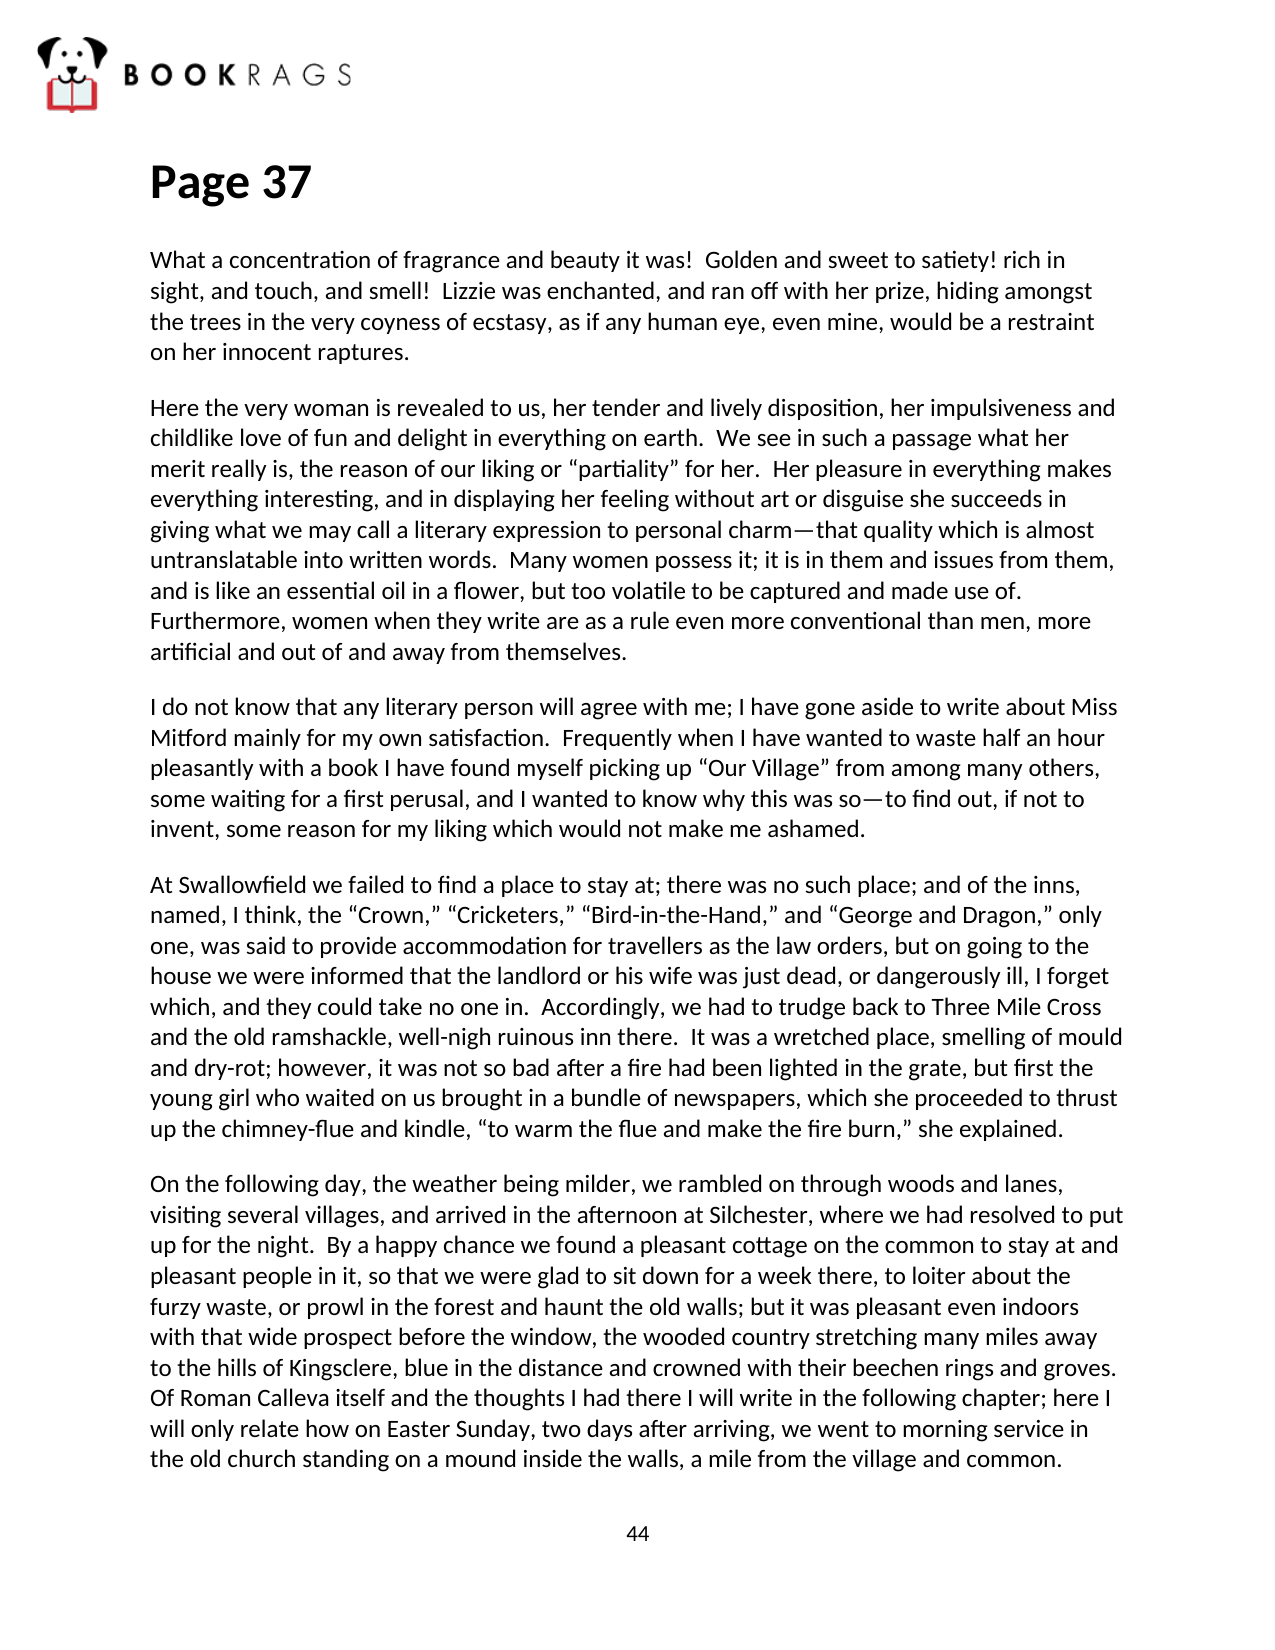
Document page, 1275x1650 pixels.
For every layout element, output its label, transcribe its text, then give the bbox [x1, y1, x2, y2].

text At Swallowfield we failed to find a place to stay at; there was no such place; and of the inns, named, I think, the “Crown,” “Cricketers,” “Bird-in-the-Hand,” and “George and Dragon,” only one, was said to provide accommodation for travellers as the law orders, but on going to the house we were informed that the landlord or his wife was just dead, or dangerously ill, I forget which, and they could take no one in. Accordingly, we had to trudge back to Three Mile Cross and the old ramshackle, well-nigh ruinous inn there. It was a wretched place, smelling of mould and dry-rot; however, it was not so bad after a fire had been lighted in the grate, but first the young girl who waited on us brought in a bundle of newspapers, which she proceeded to thrust up the chimney-flue and kindle, “to warm the flue and make the fire burn,” she explained. [150, 869, 1125, 1144]
picture [37, 37, 351, 113]
text What a concentration of fragrance and beauty it was! Golden and sweet to satiety! rich in sight, and touch, and smell! Lizzie was enchanted, and ran off with her prize, hiding amongst the trees in the very coyness of ecstasy, as if any human eye, even mine, would be a restraint on her innocent raptures. [150, 244, 1125, 367]
text I do not know that any literary person will agree with me; I have gone aside to write about Miss Mitford mainly for my own satisfaction. Frequently when I have wanted to waste half an hour pleasantly with a book I have found myself picking up “Our Village” from among many others, some waiting for a first perusal, and I wanted to know why this was so—­to find out, if not to invent, some reason for my liking which would not make me ashamed. [150, 691, 1125, 844]
text Here the very woman is revealed to us, her tender and lively disposition, her impulsiveness and childlike love of fun and delight in everything on earth. We see in such a passage what her merit really is, the reason of our liking or “partiality” for her. Her pleasure in everything makes everything interesting, and in displaying her feeling without art or disguise she succeeds in giving what we may call a literary expression to personal charm—­that quality which is almost untranslatable into written words. Many women possess it; it is in them and issues from them, and is like an essential oil in a flower, but too volatile to be captured and made use of. Furthermore, women when they write are as a rule even more conventional than men, more artificial and out of and away from themselves. [150, 392, 1125, 666]
text On the following day, the weather being milder, we rambled on through woods and lanes, visiting several villages, and arrived in the afternoon at Silchester, where we had resolved to put up for the night. By a happy chance we found a pleasant cottage on the common to stay at and pleasant people in it, so that we were glad to sit down for a week there, to loiter about the furzy waste, or prowl in the forest and haunt the old walls; but it was pleasant even indoors with that wide prospect before the window, the wooded country stretching many miles away to the hills of Kingsclere, blue in the distance and crowned with their beechen rings and groves. Of Roman Calleva itself and the thoughts I had there I will write in the following chapter; here I will only relate how on Easter Sunday, two days after arriving, we went to morning service in the old church standing on a mound inside the walls, a mile from the village and common. [150, 1169, 1125, 1474]
text Page 37 [150, 150, 1125, 211]
